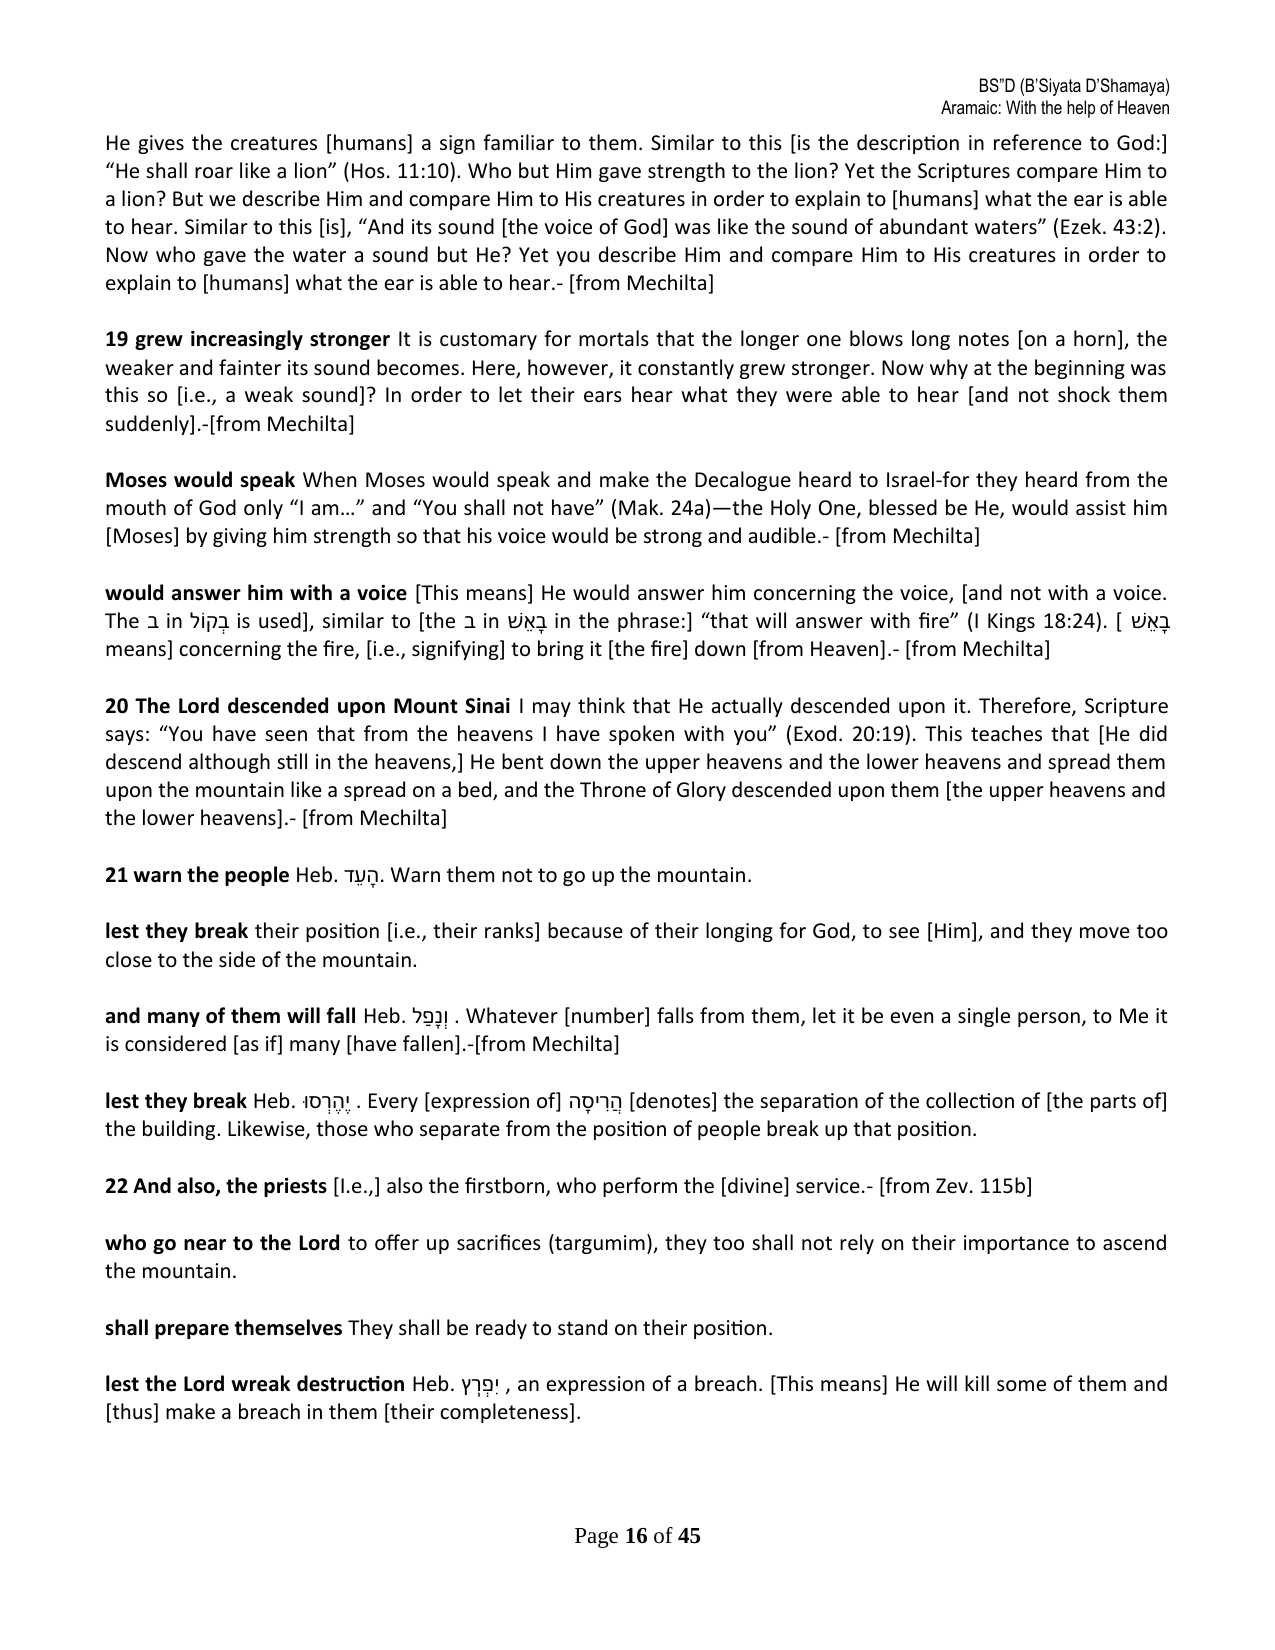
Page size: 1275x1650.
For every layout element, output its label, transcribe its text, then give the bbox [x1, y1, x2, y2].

text 20 The Lord descended upon Mount Sinai I may think that He actually descended upon it. Therefore, Scripture says: “You have seen that from the heavens I have spoken with you” (Exod. 20:19). This teaches that [He did descend although still in the heavens,] He bent down the upper heavens and the lower heavens and spread them upon the mountain like a spread on a bed, and the Throne of Glory descended upon them [the upper heavens and the lower heavens].- [from Mechilta] [105, 691, 1170, 831]
text would answer him with a voice [This means] He would answer him concerning the voice, [and not with a voice. The ב in בְקוֹל is used], similar to [the ב in בָאֵשׁ in the phrase:] “that will answer with fire” (I Kings 18:24). [ בָאֵשׁ means] concerning the fire, [i.e., signifying] to bring it [the fire] down [from Heaven].- [from Mechilta] [105, 578, 1170, 662]
text shall prepare themselves They shall be ready to stand on their position. [105, 1313, 1170, 1341]
text lest they break their position [i.e., their ranks] because of their longing for God, to see [Him], and they move too close to the side of the mountain. [105, 917, 1170, 973]
text 22 And also, the priests [I.e.,] also the firstborn, who perform the [divine] service.- [from Zev. 115b] [105, 1171, 1170, 1199]
text who go near to the Lord to offer up sacrifices (targumim), they too shall not rely on their importance to ascend the mountain. [105, 1228, 1170, 1284]
text lest the Lord wreak destruction Heb. יִפְרֽץ , an expression of a breach. [This means] He will kill some of them and [thus] make a breach in them [their completeness]. [105, 1369, 1170, 1425]
text lest they break Heb. יֶהֶרְסוּ . Every [expression of] הֲרִיסָה [denotes] the separation of the collection of [the parts of] the building. Likewise, those who separate from the position of people break up that position. [105, 1086, 1170, 1142]
text and many of them will fall Heb. וְנָפַל . Whatever [number] falls from them, let it be even a single person, to Me it is considered [as if] many [have fallen].-[from Mechilta] [105, 1001, 1170, 1057]
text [105, 128, 1170, 296]
text 19 grew increasingly stronger It is customary for mortals that the longer one blows long notes [on a horn], the weaker and fainter its sound becomes. Here, however, it constantly grew stronger. Now why at the beginning was this so [i.e., a weak sound]? In order to let their ears hear what they were able to hear [and not shock them suddenly].-[from Mechilta] [105, 324, 1170, 437]
text Moses would speak When Moses would speak and make the Decalogue heard to Israel-for they heard from the mouth of God only “I am…” and “You shall not have” (Mak. 24a)—the Holy One, blessed be He, would assist him [Moses] by giving him strength so that his voice would be strong and audible.- [from Mechilta] [105, 465, 1170, 549]
text 21 warn the people Heb. הָעֵד. Warn them not to go up the mountain. [105, 860, 1170, 888]
